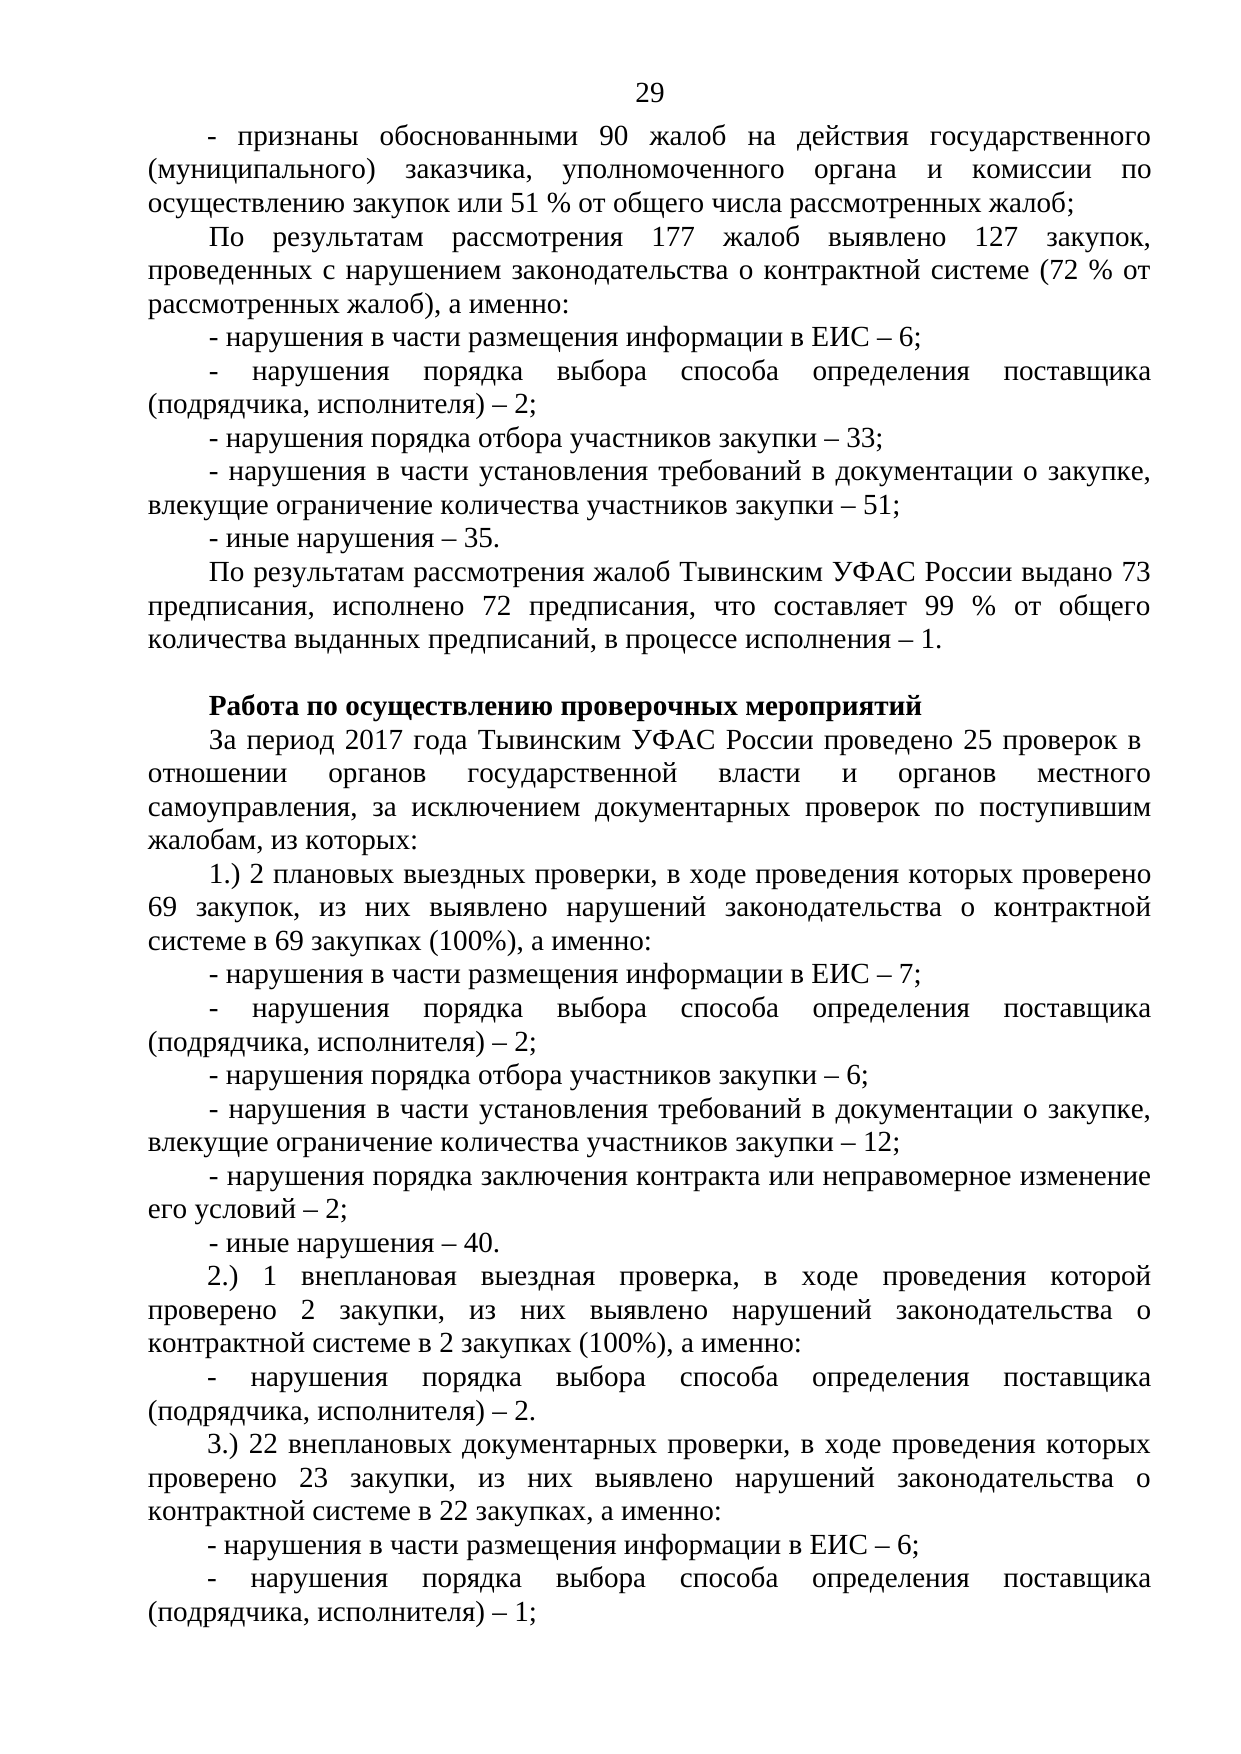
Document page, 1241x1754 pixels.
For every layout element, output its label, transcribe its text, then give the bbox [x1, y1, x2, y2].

text - нарушения в части размещения информации в ЕИС – 6; [148, 1527, 1152, 1560]
text - нарушения в части установления требований в документации о закупке, влекущие ограничение количества участников закупки – 51; [148, 453, 1152, 521]
text 3.) 22 внеплановых документарных проверки, в ходе проведения которых проверено 23 закупки, из них выявлено нарушений законодательства о контрактной системе в 22 закупках, а именно: [148, 1426, 1152, 1527]
text - нарушения порядка выбора способа определения поставщика (подрядчика, исполнителя) – 2. [148, 1359, 1152, 1426]
text По результатам рассмотрения жалоб Тывинским УФАС России выдано 73 предписания, исполнено 72 предписания, что составляет 99 % от общего количества выданных предписаний, в процессе исполнения – 1. [148, 554, 1152, 655]
text 2.) 1 внеплановая выездная проверка, в ходе проведения которой проверено 2 закупки, из них выявлено нарушений законодательства о контрактной системе в 2 закупках (100%), а именно: [148, 1258, 1152, 1359]
text За период 2017 года Тывинским УФАС России проведено 25 проверок в отношении органов государственной власти и органов местного самоуправления, за исключением документарных проверок по поступившим жалобам, из которых: [148, 722, 1152, 856]
text - нарушения порядка отбора участников закупки – 6; [148, 1057, 1152, 1091]
text - нарушения в части размещения информации в ЕИС – 7; [148, 957, 1152, 990]
text 1.) 2 плановых выездных проверки, в ходе проведения которых проверено 69 закупок, из них выявлено нарушений законодательства о контрактной системе в 69 закупках (100%), а именно: [148, 856, 1152, 957]
text Работа по осуществлению проверочных мероприятий [148, 688, 1122, 722]
text - нарушения в части размещения информации в ЕИС – 6; [148, 319, 1152, 353]
text - нарушения в части установления требований в документации о закупке, влекущие ограничение количества участников закупки – 12; [148, 1091, 1152, 1158]
text - нарушения порядка выбора способа определения поставщика (подрядчика, исполнителя) – 2; [148, 353, 1152, 420]
text - признаны обоснованными 90 жалоб на действия государственного (муниципального) заказчика, уполномоченного органа и комиссии по осуществлению закупок или 51 % от общего числа рассмотренных жалоб; [148, 118, 1152, 219]
text - нарушения порядка заключения контракта или неправомерное изменение его условий – 2; [148, 1158, 1152, 1225]
text - иные нарушения – 40. [148, 1225, 1152, 1258]
text - нарушения порядка отбора участников закупки – 33; [148, 420, 1152, 453]
text - иные нарушения – 35. [148, 521, 1152, 554]
text - нарушения порядка выбора способа определения поставщика (подрядчика, исполнителя) – 2; [148, 990, 1152, 1057]
text - нарушения порядка выбора способа определения поставщика (подрядчика, исполнителя) – 1; [148, 1560, 1152, 1627]
text По результатам рассмотрения 177 жалоб выявлено 127 закупок, проведенных с нарушением законодательства о контрактной системе (72 % от рассмотренных жалоб), а именно: [148, 219, 1152, 319]
